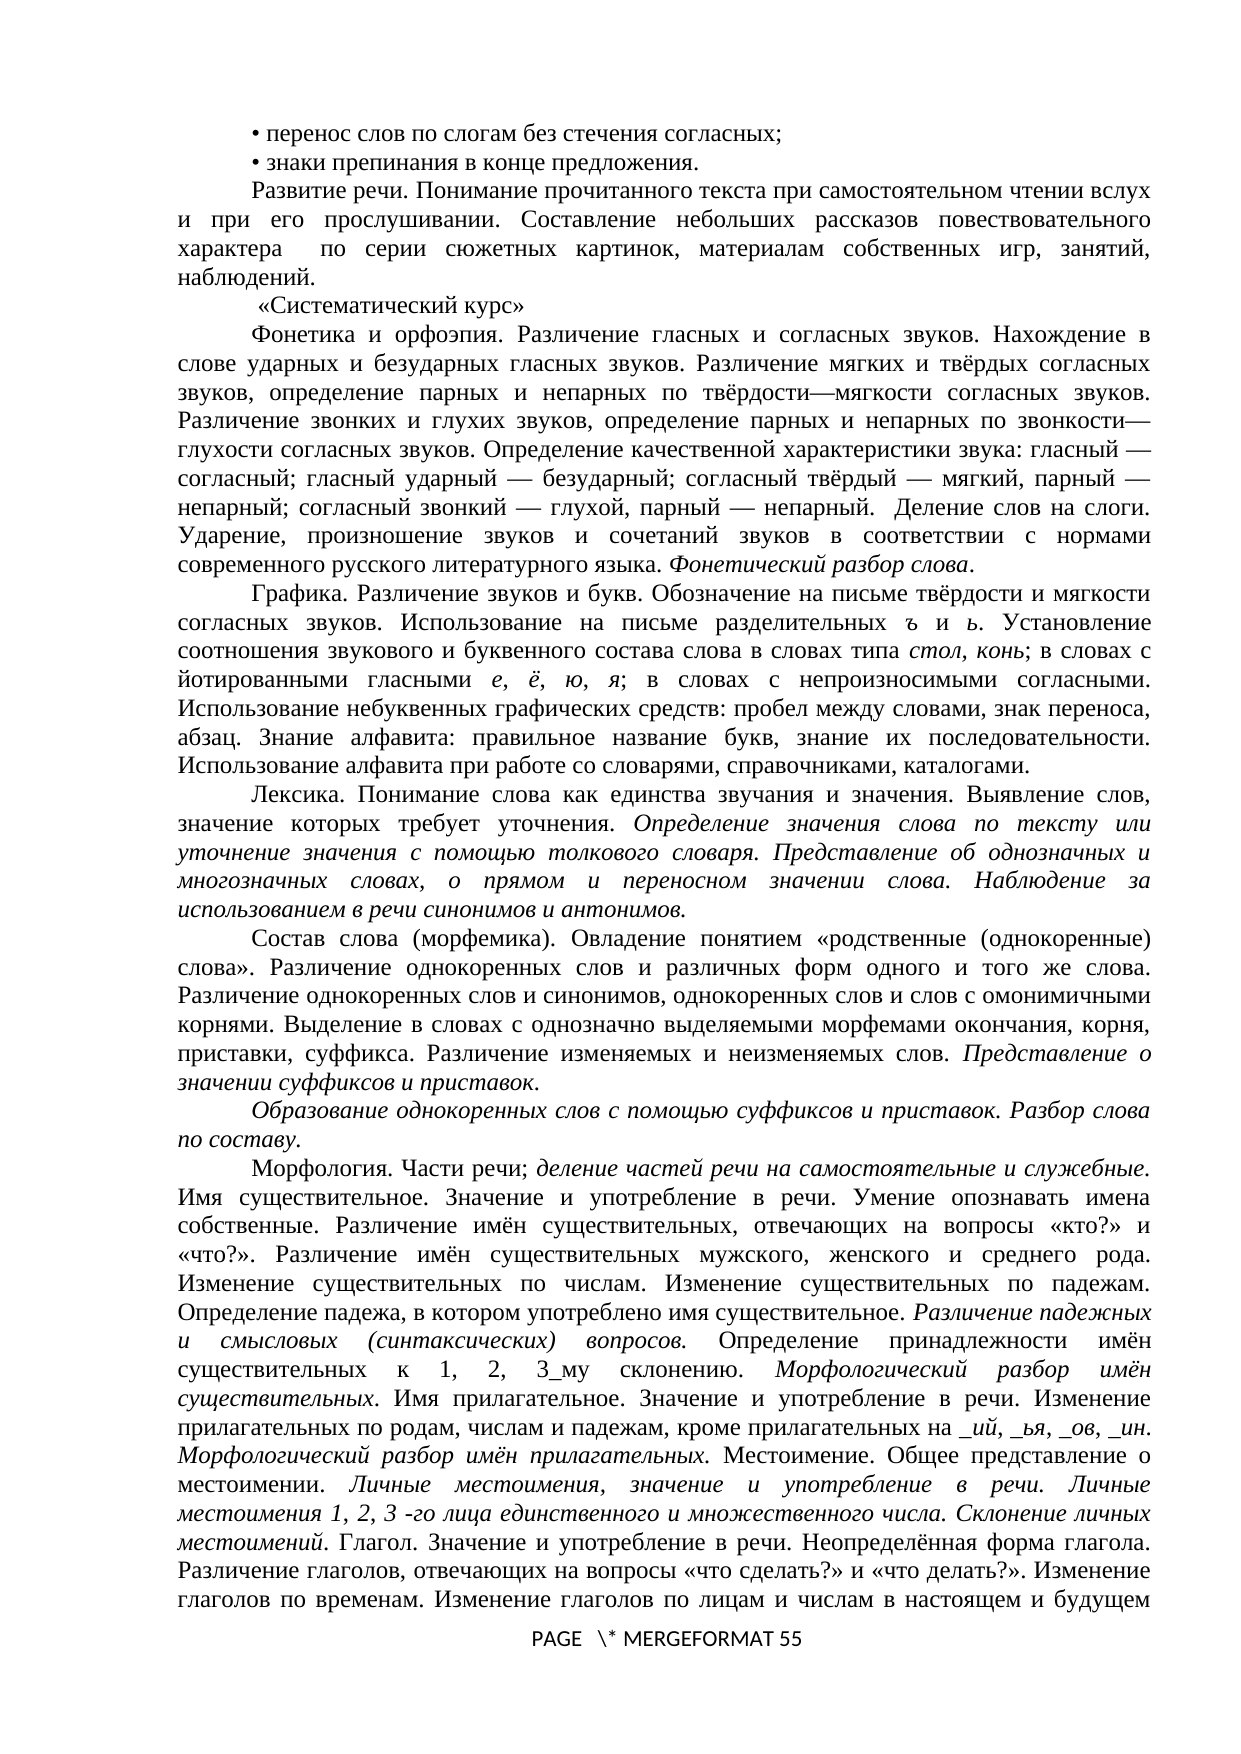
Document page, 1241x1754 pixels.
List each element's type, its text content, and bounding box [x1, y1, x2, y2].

text • знаки препинания в конце предложения. [177, 147, 1152, 176]
text • перенос слов по слогам без стечения согласных; [177, 118, 1152, 147]
text Лексика. Понимание слова как единства звучания и значения. Выявление слов, значение которых требует уточнения. Определение значения слова по тексту или уточнение значения с помощью толкового словаря. Представление об однозначных и многозначных словах, о прямом и переносном значении слова. Наблюдение за использованием в речи синонимов и антонимов. [177, 779, 1152, 923]
text Развитие речи. Понимание прочитанного текста при самостоятельном чтении вслух и при его прослушивании. Составление небольших рассказов повествовательного характера по серии сюжетных картинок, материалам собственных игр, занятий, наблюдений. [177, 176, 1152, 291]
text Состав слова (морфемика). Овладение понятием «родственные (однокоренные) слова». Различение однокоренных слов и различных форм одного и того же слова. Различение однокоренных слов и синонимов, однокоренных слов и слов с омонимичными корнями. Выделение в словах с однозначно выделяемыми морфемами окончания, корня, приставки, суффикса. Различение изменяемых и неизменяемых слов. Представление о значении суффиксов и приставок. [177, 923, 1152, 1096]
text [177, 1153, 1152, 1613]
text Фонетика и орфоэпия. Различение гласных и согласных звуков. Нахождение в слове ударных и безударных гласных звуков. Различение мягких и твёрдых согласных звуков, определение парных и непарных по твёрдости—мягкости согласных звуков. Различение звонких и глухих звуков, определение парных и непарных по звонкости—глухости согласных звуков. Определение качественной характеристики звука: гласный — согласный; гласный ударный — безударный; согласный твёрдый — мягкий, парный — непарный; согласный звонкий — глухой, парный — непарный. Деление слов на слоги. Ударение, произношение звуков и сочетаний звуков в соответствии с нормами современного русского литературного языка. Фонетический разбор слова. [177, 319, 1152, 578]
text Образование однокоренных слов с помощью суффиксов и приставок. Разбор слова по составу. [177, 1096, 1152, 1153]
text Графика. Различение звуков и букв. Обозначение на письме твёрдости и мягкости согласных звуков. Использование на письме разделительных ъ и ь. Установление соотношения звукового и буквенного состава слова в словах типа стол, конь; в словах с йотированными гласными е, ё, ю, я; в словах с непроизносимыми согласными. Использование небуквенных графических средств: пробел между словами, знак переноса, абзац. Знание алфавита: правильное название букв, знание их последовательности. Использование алфавита при работе со словарями, справочниками, каталогами. [177, 578, 1152, 779]
text «Систематический курс» [177, 291, 1152, 319]
